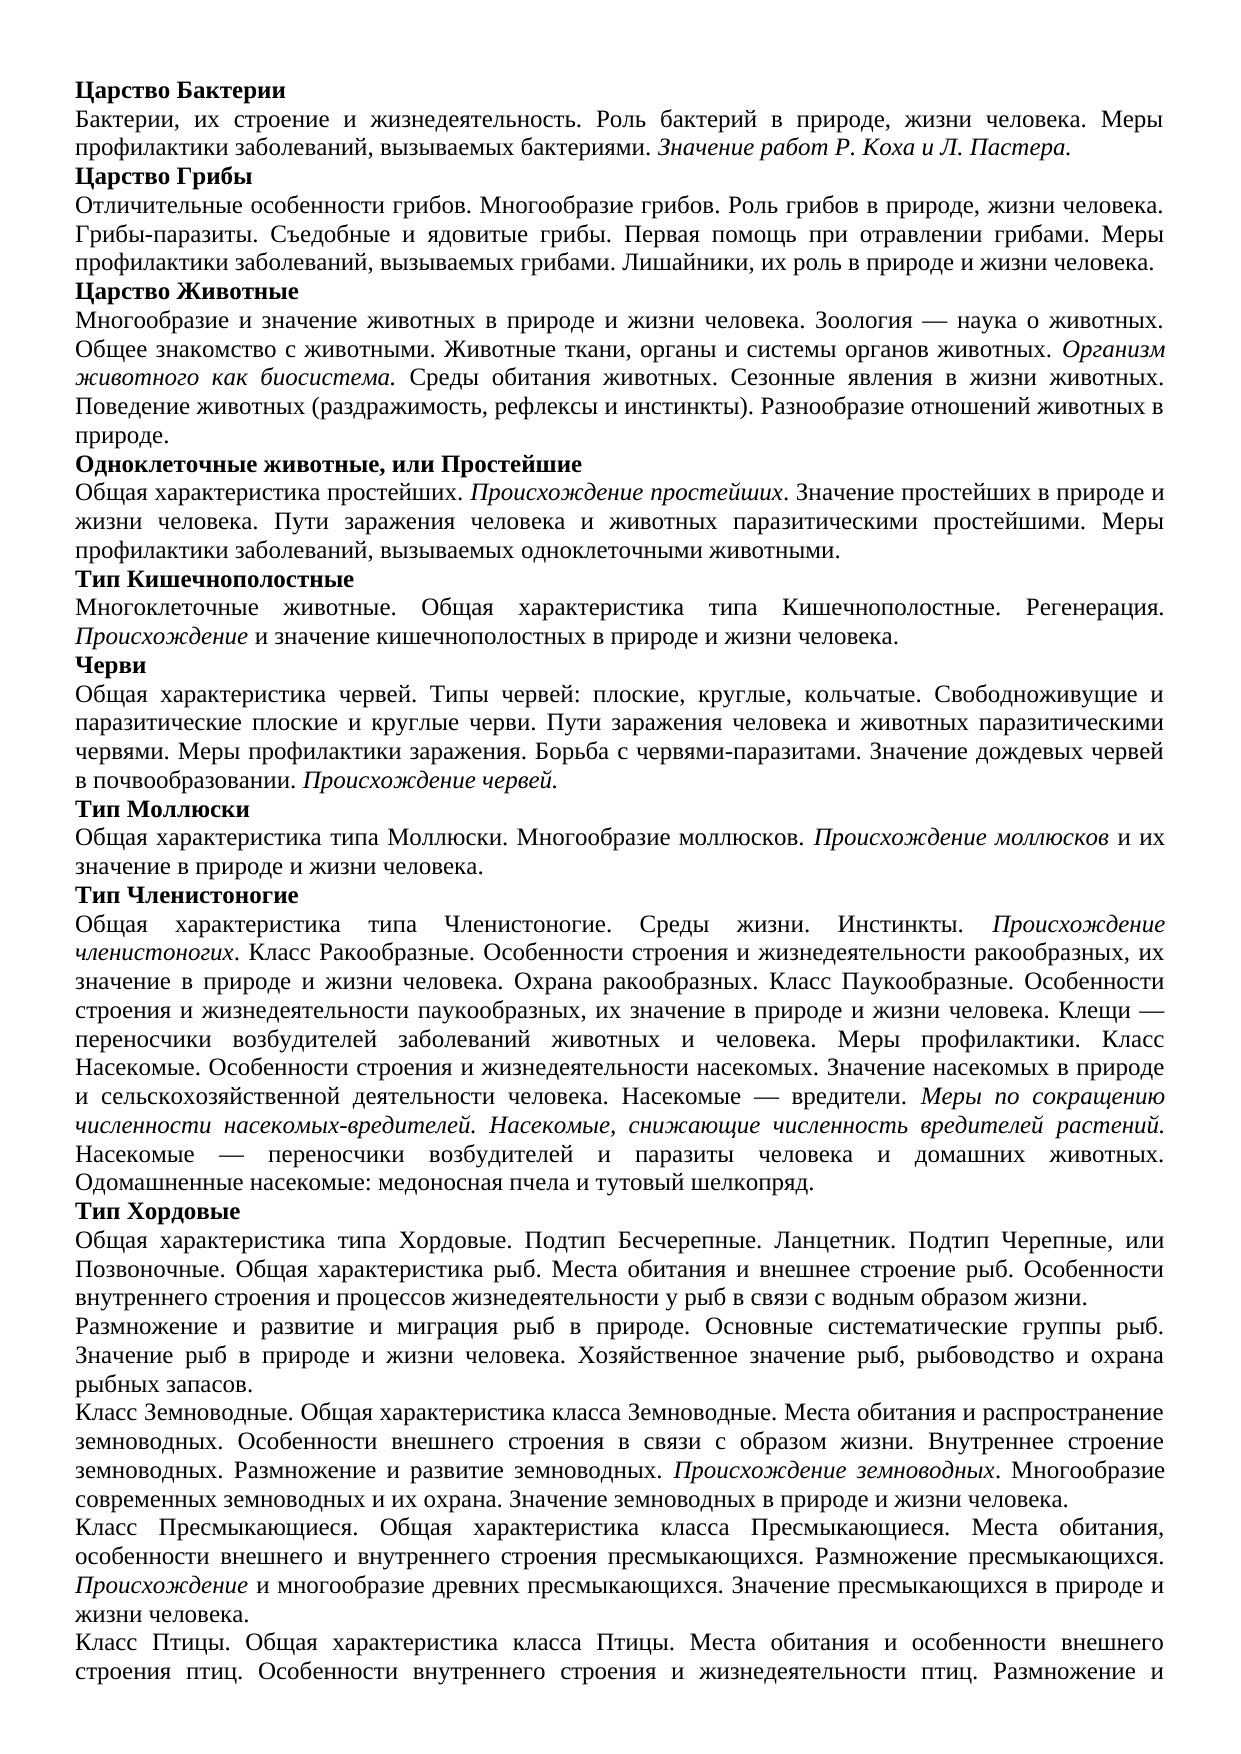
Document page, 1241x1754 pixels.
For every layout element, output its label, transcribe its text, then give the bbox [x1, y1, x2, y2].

text Класс Пресмыкающиеся. Общая характеристика класса Пресмыкающиеся. Места обитания, особенности внешнего и внутреннего строения пресмыкающихся. Размножение пресмыкающихся. Происхождение и многообразие древних пресмыкающихся. Значение пресмыкающихся в природе и жизни человека. [75, 1512, 1165, 1627]
text Класс Земноводные. Общая характеристика класса Земноводные. Места обитания и распространение земноводных. Особенности внешнего строения в связи с образом жизни. Внутреннее строение земноводных. Размножение и развитие земноводных. Происхождение земноводных. Многообразие современных земноводных и их охрана. Значение земноводных в природе и жизни человека. [75, 1397, 1165, 1512]
text Общая характеристика червей. Типы червей: плоские, круглые, кольчатые. Свободноживущие и паразитические плоские и круглые черви. Пути заражения человека и животных паразитическими червями. Меры профилактики заражения. Борьба с червями-паразитами. Значение дождевых червей в почвообразовании. Происхождение червей. [75, 679, 1165, 794]
text Тип Членистоногие [75, 880, 1165, 909]
text Бактерии, их строение и жизнедеятельность. Роль бактерий в природе, жизни человека. Меры профилактики заболеваний, вызываемых бактериями. Значение работ Р. Коха и Л. Пастера. [75, 104, 1165, 161]
text Общая характеристика типа Членистоногие. Среды жизни. Инстинкты. Происхождение членистоногих. Класс Ракообразные. Особенности строения и жизнедеятельности ракообразных, их значение в природе и жизни человека. Охрана ракообразных. Класс Паукообразные. Особенности строения и жизнедеятельности паукообразных, их значение в природе и жизни человека. Клещи — переносчики возбудителей заболеваний животных и человека. Меры профилактики. Класс Насекомые. Особенности строения и жизнедеятельности насекомых. Значение насекомых в природе и сельскохозяйственной деятельности человека. Насекомые — вредители. Меры по сокращению численности насекомых-вредителей. Насекомые, снижающие численность вредителей растений. Насекомые — переносчики возбудителей и паразиты человека и домашних животных. Одомашненные насекомые: медоносная пчела и тутовый шелкопряд. [75, 909, 1165, 1196]
text Тип Моллюски [75, 794, 1165, 822]
text Общая характеристика типа Моллюски. Многообразие моллюсков. Происхождение моллюсков и их значение в природе и жизни человека. [75, 822, 1165, 880]
text Размножение и развитие и миграция рыб в природе. Основные систематические группы рыб. Значение рыб в природе и жизни человека. Хозяйственное значение рыб, рыбоводство и охрана рыбных запасов. [75, 1311, 1165, 1397]
text Царство Животные [75, 276, 1165, 305]
text Тип Хордовые [75, 1196, 1165, 1225]
text Многоклеточные животные. Общая характеристика типа Кишечнополостные. Регенерация. Происхождение и значение кишечнополостных в природе и жизни человека. [75, 592, 1165, 650]
text Черви [75, 650, 1165, 679]
text Тип Кишечнополостные [75, 564, 1165, 592]
text Отличительные особенности грибов. Многообразие грибов. Роль грибов в природе, жизни человека. Грибы-паразиты. Съедобные и ядовитые грибы. Первая помощь при отравлении грибами. Меры профилактики заболеваний, вызываемых грибами. Лишайники, их роль в природе и жизни человека. [75, 190, 1165, 276]
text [75, 1627, 1165, 1685]
text Царство Бактерии [75, 75, 1165, 104]
text Общая характеристика простейших. Происхождение простейших. Значение простейших в природе и жизни человека. Пути заражения человека и животных паразитическими простейшими. Меры профилактики заболеваний, вызываемых одноклеточными животными. [75, 477, 1165, 564]
text Многообразие и значение животных в природе и жизни человека. Зоология — наука о животных. Общее знакомство с животными. Животные ткани, органы и системы органов животных. Организм животного как биосистема. Среды обитания животных. Сезонные явления в жизни животных. Поведение животных (раздражимость, рефлексы и инстинкты). Разнообразие отношений животных в природе. [75, 305, 1165, 449]
text Одноклеточные животные, или Простейшие [75, 449, 1165, 477]
text Царство Грибы [75, 161, 1165, 190]
text Общая характеристика типа Хордовые. Подтип Бесчерепные. Ланцетник. Подтип Черепные, или Позвоночные. Общая характеристика рыб. Места обитания и внешнее строение рыб. Особенности внутреннего строения и процессов жизнедеятельности у рыб в связи с водным образом жизни. [75, 1225, 1165, 1311]
